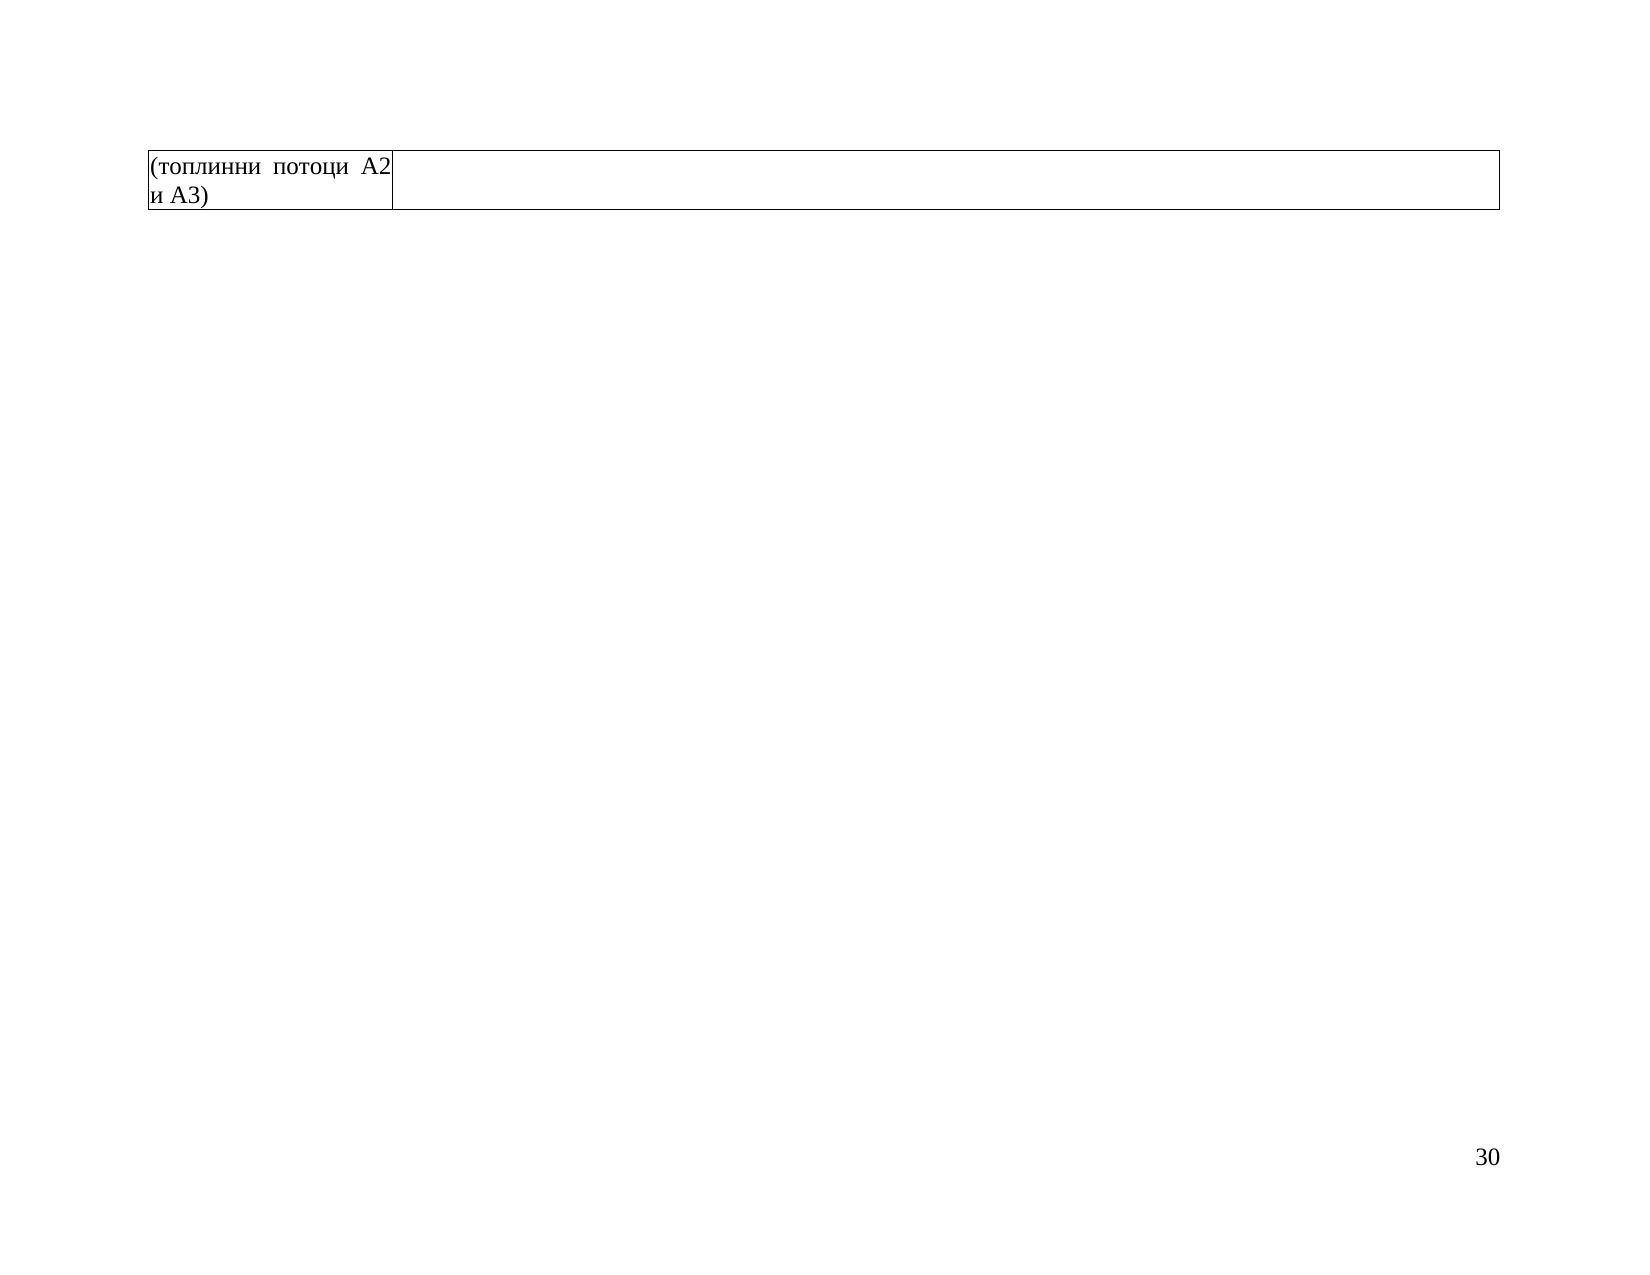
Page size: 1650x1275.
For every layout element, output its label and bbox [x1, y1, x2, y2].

table_cell [393, 151, 1499, 208]
table_cell [149, 151, 392, 208]
